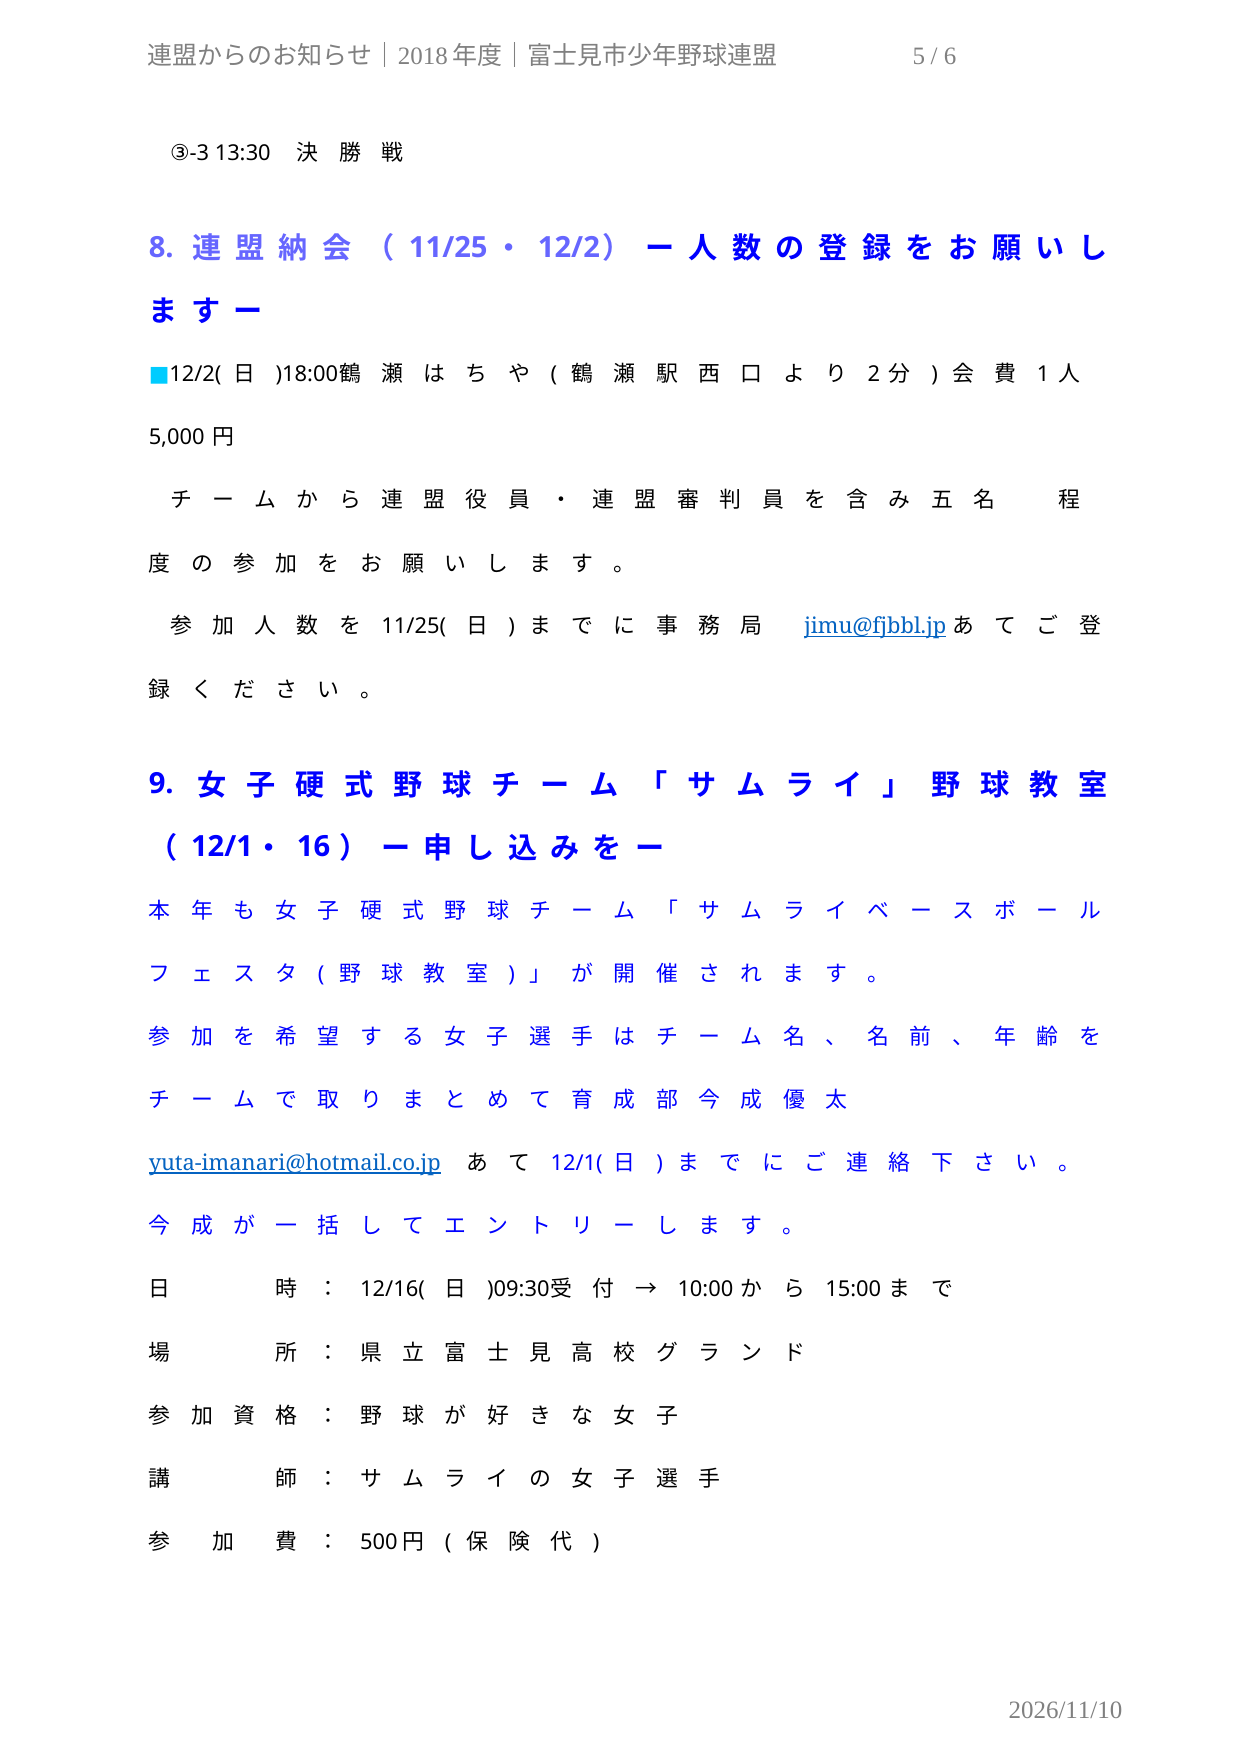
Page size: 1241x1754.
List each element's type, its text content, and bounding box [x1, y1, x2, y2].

text 講 師：サムライの女子選手 [148, 1445, 1121, 1508]
text 9.女子硬式野球チーム「サムライ」野球教室（12/1・16）ー申し込みをー [148, 751, 1121, 877]
text 日 時：12/16(日)09:30受付→10:00から15:00まで [148, 1256, 1121, 1319]
text yuta-imanari@hotmail.co.jp あて12/1(日)までにご連絡下さい。今成が一括してエントリーします。 [148, 1129, 1121, 1256]
text ③-3 13:30 決勝戦 [148, 119, 1121, 183]
text 参 加 費：500円(保険代) [148, 1508, 1121, 1571]
text 本年も女子硬式野球チーム「サムライベースボールフェスタ(野球教室)」が開催されます。 [148, 877, 1121, 1003]
text ■12/2(日)18:00鶴瀬はちや(鶴瀬駅西口より2分)会費1人5,000円 [148, 340, 1121, 467]
text 場 所：県立富士見高校グランド [148, 1319, 1121, 1382]
text 参加を希望する女子選手はチーム名、名前、年齢をチームで取りまとめて育成部今成優太 [148, 1003, 1121, 1129]
text 参加資格：野球が好きな女子 [148, 1382, 1121, 1445]
text 8.連盟納会（11/25・12/2）ー人数の登録をお願いしますー [148, 214, 1121, 340]
text チームから連盟役員・連盟審判員を含み五名 程度の参加をお願いします。 [148, 467, 1121, 593]
text 参加人数を11/25(日)までに事務局 jimu@fjbbl.jp あてご登録ください。 [148, 593, 1121, 719]
